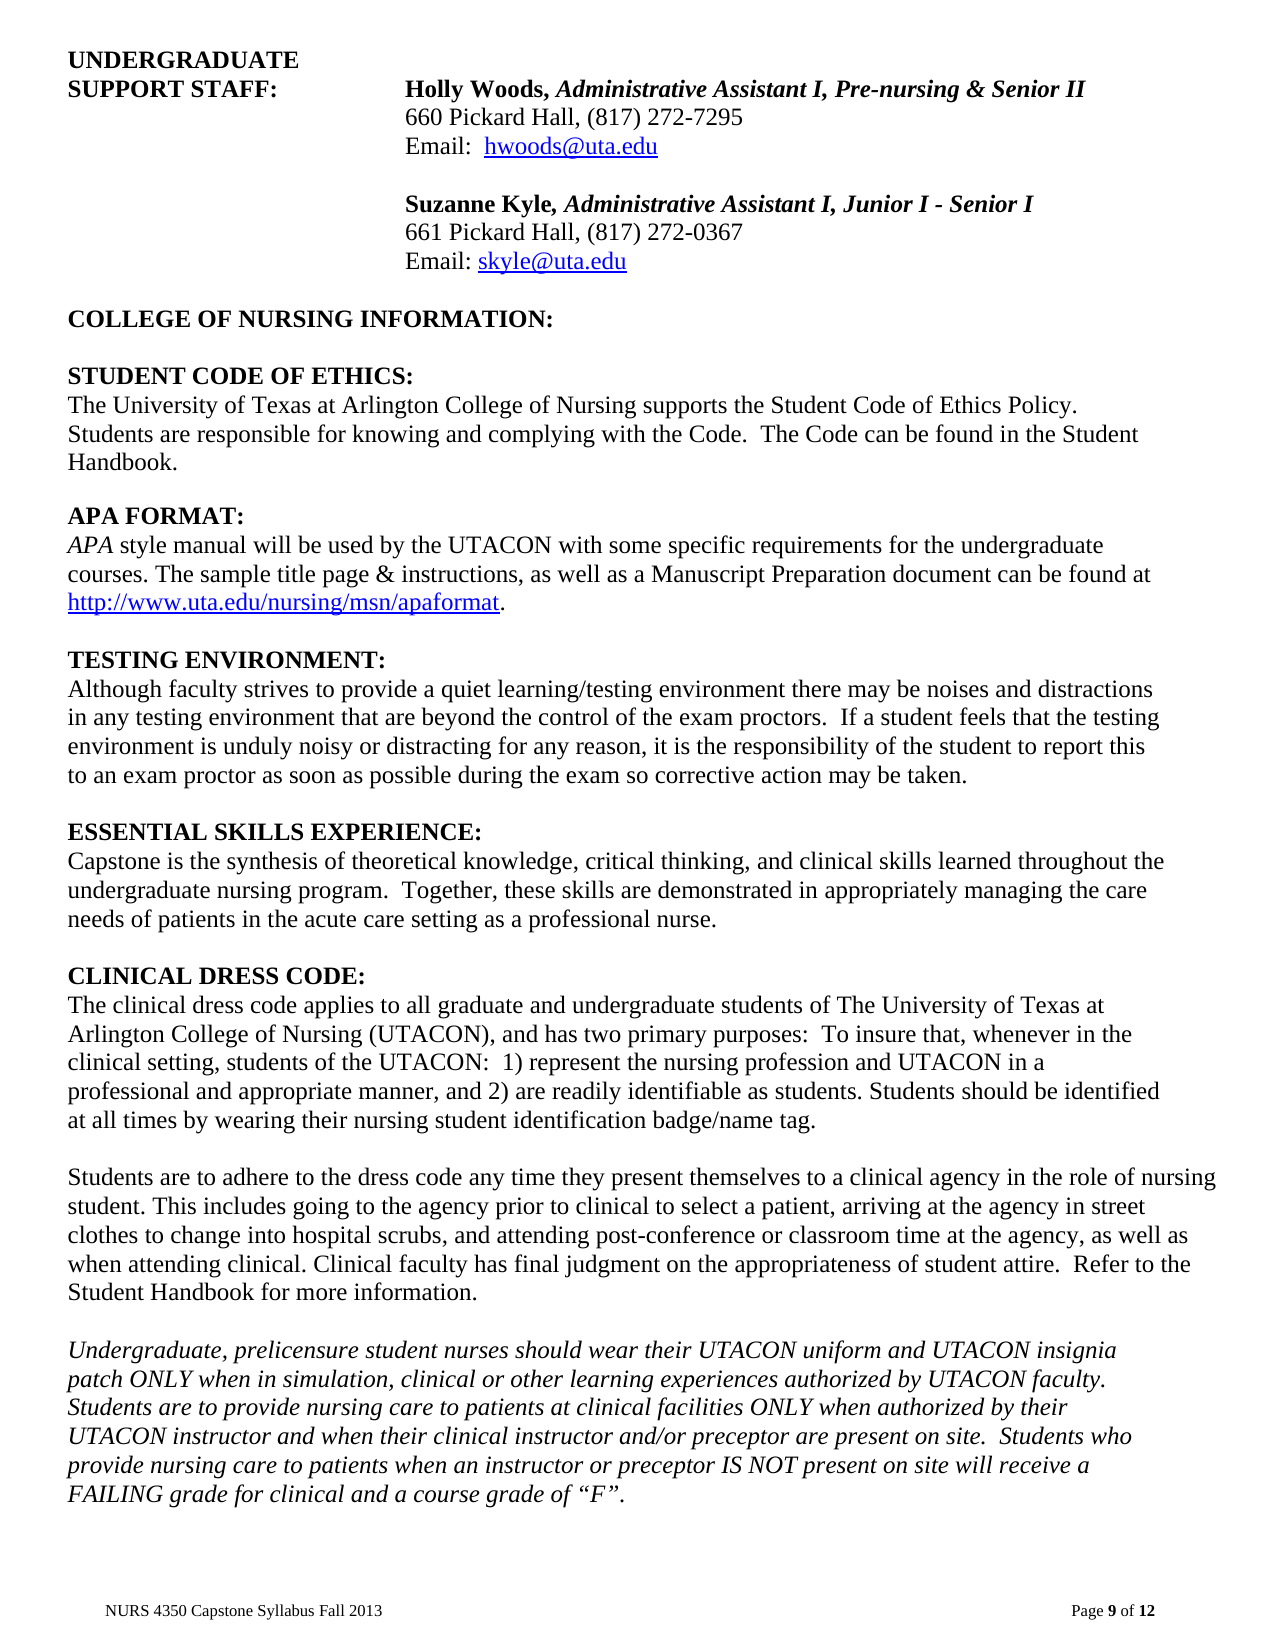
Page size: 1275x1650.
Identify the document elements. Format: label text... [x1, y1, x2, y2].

text APA FORMAT: [67, 501, 1170, 530]
text 660 Pickard Hall, (817) 272-7295 [67, 102, 1170, 131]
text Students are to adhere to the dress code any time they present themselves to a clinical agency in the role of nursing student. This includes going to the agency prior to clinical to select a patient, arriving at the agency in street clothes to change into hospital scrubs, and attending post-conference or classroom time at the agency, as well as when attending clinical. Clinical faculty has final judgment on the appropriateness of student attire. Refer to the Student Handbook for more information. [67, 1162, 1222, 1306]
text Email: skyle@uta.edu [67, 246, 1170, 275]
text APA style manual will be used by the UTACON with some specific requirements for the undergraduate courses. The sample title page & instructions, as well as a Manuscript Preparation document can be found at http://www.uta.edu/nursing/msn/apaformat. [67, 530, 1170, 616]
text Undergraduate, prelicensure student nurses should wear their UTACON uniform and UTACON insignia patch ONLY when in simulation, clinical or other learning experiences authorized by UTACON faculty. Students are to provide nursing care to patients at clinical facilities ONLY when authorized by their UTACON instructor and when their clinical instructor and/or preceptor are present on site. Students who provide nursing care to patients when an instructor or preceptor IS NOT present on site will receive a FAILING grade for clinical and a course grade of “F”. [67, 1335, 1170, 1507]
text The University of Texas at Arlington College of Nursing supports the Student Code of Ethics Policy. Students are responsible for knowing and complying with the Code. The Code can be found in the Student Handbook. [67, 390, 1170, 476]
text COLLEGE OF NURSING INFORMATION: [67, 304, 1170, 332]
text Email: hwoods@uta.edu [67, 131, 1170, 160]
text Suzanne Kyle, Administrative Assistant I, Junior I - Senior I [67, 189, 1170, 217]
text Although faculty strives to provide a quiet learning/testing environment there may be noises and distractions in any testing environment that are beyond the control of the exam proctors. If a student feels that the testing environment is unduly noisy or distracting for any reason, it is the responsibility of the student to report this to an exam proctor as soon as possible during the exam so corrective action may be taken. [67, 674, 1170, 789]
text Capstone is the synthesis of theoretical knowledge, critical thinking, and clinical skills learned throughout the undergraduate nursing program. Together, these skills are demonstrated in appropriately managing the care needs of patients in the acute care setting as a professional nurse. [67, 846, 1170, 932]
text STUDENT CODE OF ETHICS: [67, 361, 1170, 390]
text UNDERGRADUATE [67, 45, 1170, 74]
text The clinical dress code applies to all graduate and undergraduate students of The University of Texas at Arlington College of Nursing (UTACON), and has two primary purposes: To insure that, whenever in the clinical setting, students of the UTACON: 1) represent the nursing profession and UTACON in a professional and appropriate manner, and 2) are readily identifiable as students. Students should be identified at all times by wearing their nursing student identification badge/name tag. [67, 990, 1170, 1134]
text Testing EnvirOnment: [67, 645, 1170, 674]
text CLINICAL DRESS CODE: [67, 961, 1170, 990]
text ESSENTIAL SKILLS EXPERIENCE: [67, 817, 1170, 846]
text SUPPORT STAFF: Holly Woods, Administrative Assistant I, Pre-nursing & Senior II [67, 74, 1170, 102]
text 661 Pickard Hall, (817) 272-0367 [67, 217, 1170, 246]
